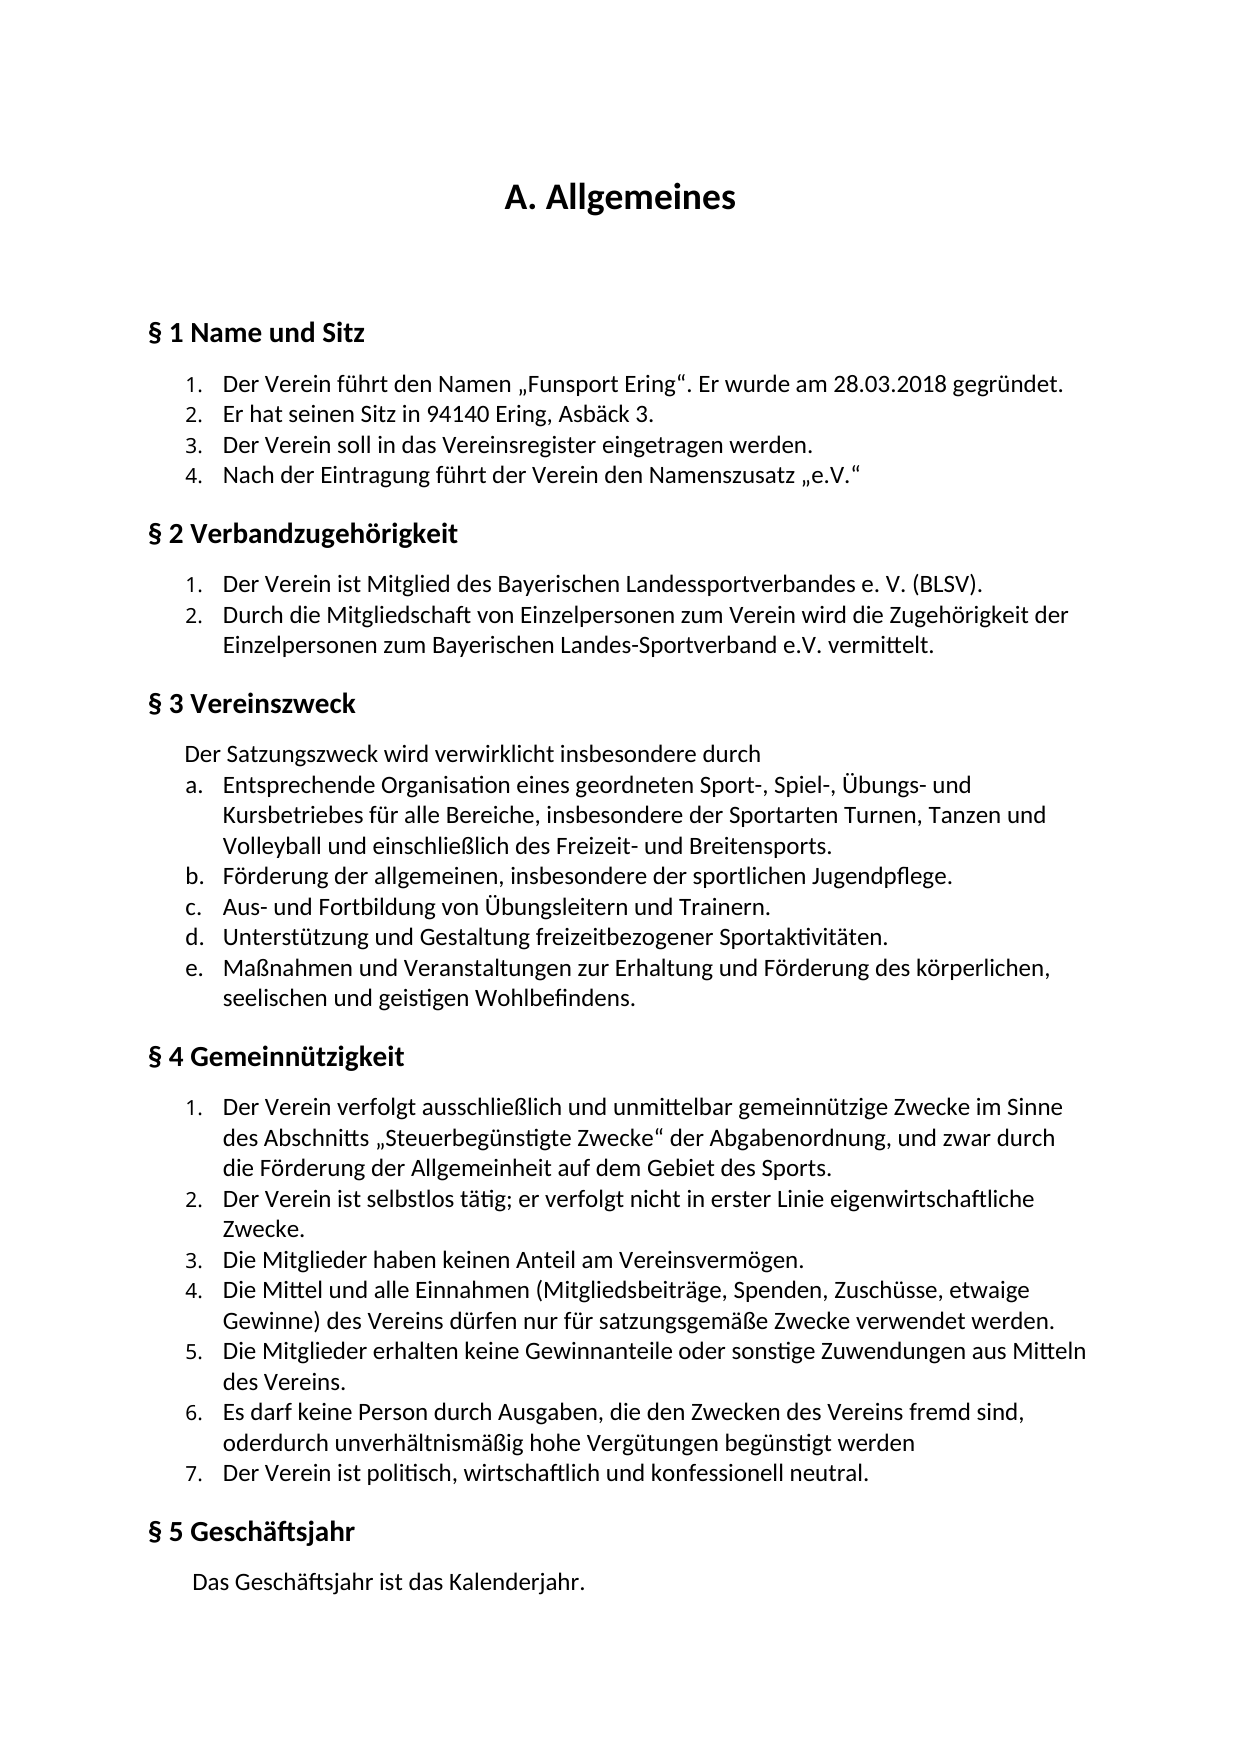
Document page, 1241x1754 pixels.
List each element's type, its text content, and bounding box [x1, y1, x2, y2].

list Aus- und Fortbildung von Übungsleitern und Trainern. [185, 891, 1093, 921]
list Der Verein ist Mitglied des Bayerischen Landessportverbandes e. V. (BLSV). [185, 568, 1093, 599]
list Die Mitglieder erhalten keine Gewinnanteile oder sonstige Zuwendungen aus Mitteln des Vereins. [185, 1336, 1093, 1397]
list Das Geschäftsjahr ist das Kalenderjahr. [192, 1567, 1093, 1597]
text A. Allgemeines [148, 173, 1093, 218]
list Durch die Mitgliedschaft von Einzelpersonen zum Verein wird die Zugehörigkeit der Einzelpersonen zum Bayerischen Landes-Sportverband e.V. vermittelt. [185, 599, 1093, 660]
list Die Mitglieder haben keinen Anteil am Vereinsvermögen. [185, 1244, 1093, 1274]
list Der Verein soll in das Vereinsregister eingetragen werden. [185, 429, 1093, 459]
list Förderung der allgemeinen, insbesondere der sportlichen Jugendpflege. [185, 860, 1093, 891]
list § 3 Vereinszweck [148, 685, 1093, 720]
list Nach der Eintragung führt der Verein den Namenszusatz „e.V.“ [185, 459, 1093, 490]
list § 4 Gemeinnützigkeit [148, 1038, 1093, 1073]
list Die Mittel und alle Einnahmen (Mitgliedsbeiträge, Spenden, Zuschüsse, etwaige Gewinne) des Vereins dürfen nur für satzungsgemäße Zwecke verwendet werden. [185, 1274, 1093, 1336]
list Entsprechende Organisation eines geordneten Sport-, Spiel-, Übungs- und Kursbetriebes für alle Bereiche, insbesondere der Sportarten Turnen, Tanzen und Volleyball und einschließlich des Freizeit- und Breitensports. [185, 769, 1093, 860]
list Der Verein ist politisch, wirtschaftlich und konfessionell neutral. [185, 1458, 1093, 1488]
list § 1 Name und Sitz [148, 314, 1093, 350]
list Der Verein ist selbstlos tätig; er verfolgt nicht in erster Linie eigenwirtschaftliche Zwecke. [185, 1183, 1093, 1244]
list Unterstützung und Gestaltung freizeitbezogener Sportaktivitäten. [185, 921, 1093, 952]
list § 5 Geschäftsjahr [148, 1513, 1093, 1549]
list Er hat seinen Sitz in 94140 Ering, Asbäck 3. [185, 398, 1093, 429]
list Maßnahmen und Veranstaltungen zur Erhaltung und Förderung des körperlichen, seelischen und geistigen Wohlbefindens. [185, 952, 1093, 1013]
list Es darf keine Person durch Ausgaben, die den Zwecken des Vereins fremd sind, oderdurch unverhältnismäßig hohe Vergütungen begünstigt werden [185, 1397, 1093, 1458]
list § 2 Verbandzugehörigkeit [148, 515, 1093, 550]
text Der Satzungszweck wird verwirklicht insbesondere durch [184, 738, 1093, 769]
list Der Verein verfolgt ausschließlich und unmittelbar gemeinnützige Zwecke im Sinne des Abschnitts „Steuerbegünstigte Zwecke“ der Abgabenordnung, und zwar durch die Förderung der Allgemeinheit auf dem Gebiet des Sports. [185, 1091, 1093, 1183]
list Der Verein führt den Namen „Funsport Ering“. Er wurde am 28.03.2018 gegründet. [185, 368, 1093, 398]
